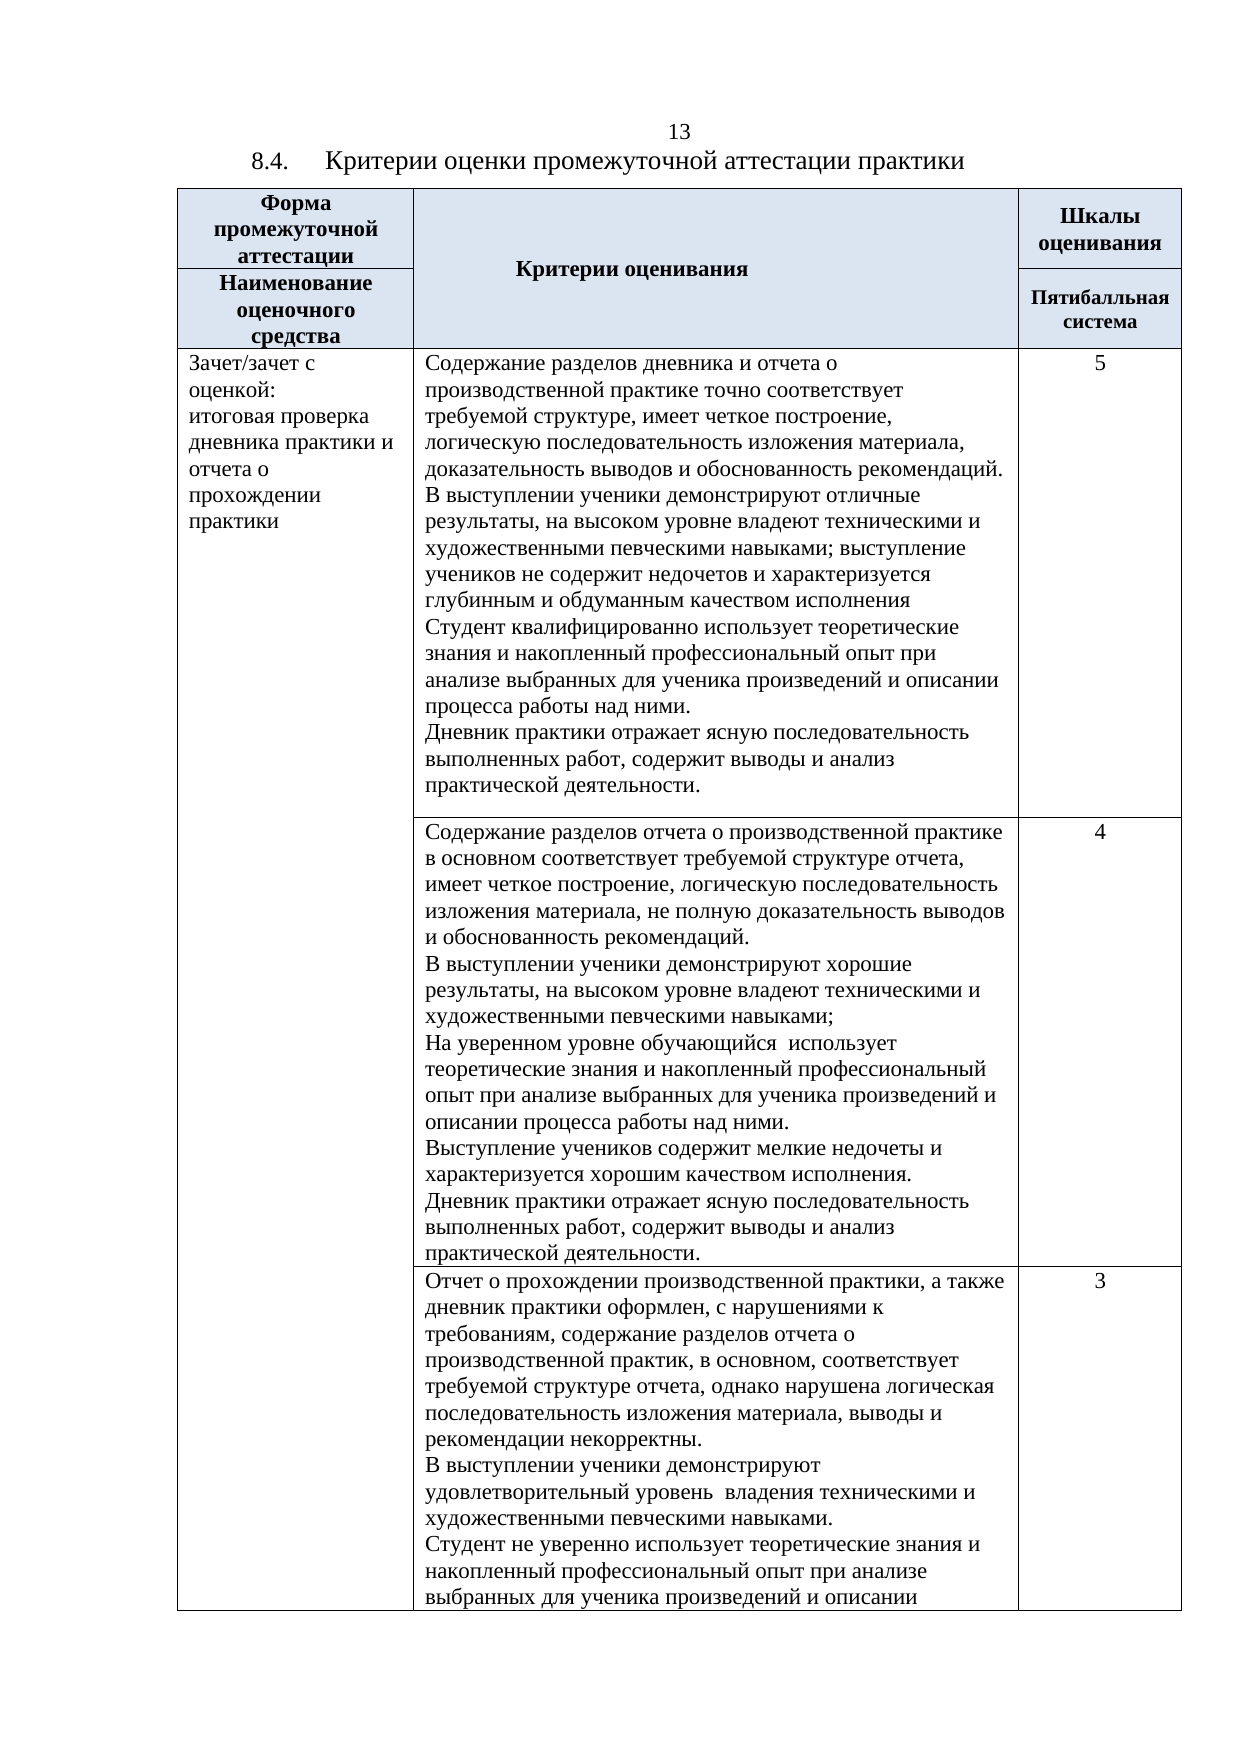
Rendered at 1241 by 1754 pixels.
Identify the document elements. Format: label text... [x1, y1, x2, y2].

table_cell Содержание разделов отчета о производственной практике в основном соответствует требуемой структуре отчета, имеет четкое построение, логическую последовательность изложения материала, не полную доказательность выводов и обоснованность рекомендаций. В выступлении ученики демонстрируют хорошие результаты, на высоком уровне владеют техническими и художественными певческими навыками; На уверенном уровне обучающийся использует теоретические знания и накопленный профессиональный опыт при анализе выбранных для ученика произведений и описании процесса работы над ними. Выступление учеников содержит мелкие недочеты и характеризуется хорошим качеством исполнения. Дневник практики отражает ясную последовательность выполненных работ, содержит выводы и анализ практической деятельности. [414, 818, 1018, 1266]
table_cell 5 [1019, 349, 1181, 817]
table_cell Содержание разделов дневника и отчета о производственной практике точно соответствует требуемой структуре, имеет четкое построение, логическую последовательность изложения материала, доказательность выводов и обоснованность рекомендаций. В выступлении ученики демонстрируют отличные результаты, на высоком уровне владеют техническими и художественными певческими навыками; выступление учеников не содержит недочетов и характеризуется глубинным и обдуманным качеством исполнения Студент квалифицированно использует теоретические знания и накопленный профессиональный опыт при анализе выбранных для ученика произведений и описании процесса работы над ними. Дневник практики отражает ясную последовательность выполненных работ, содержит выводы и анализ практической деятельности. [414, 349, 1018, 817]
table_cell Пятибалльная система [1019, 269, 1181, 348]
table_cell Зачет/зачет с оценкой: итоговая проверка дневника практики и отчета о прохождении практики [178, 349, 413, 1609]
subtitle Критерии оценки промежуточной аттестации практики [251, 144, 1181, 176]
table_cell Наименование оценочного средства [178, 269, 413, 348]
table_header Форма промежуточной аттестации [178, 189, 413, 268]
table_cell 4 [1019, 818, 1181, 1266]
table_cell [414, 1267, 1018, 1609]
table_cell 3 [1019, 1267, 1181, 1609]
table_header Критерии оценивания [414, 189, 1018, 348]
table_header Шкалы оценивания [1019, 189, 1181, 268]
